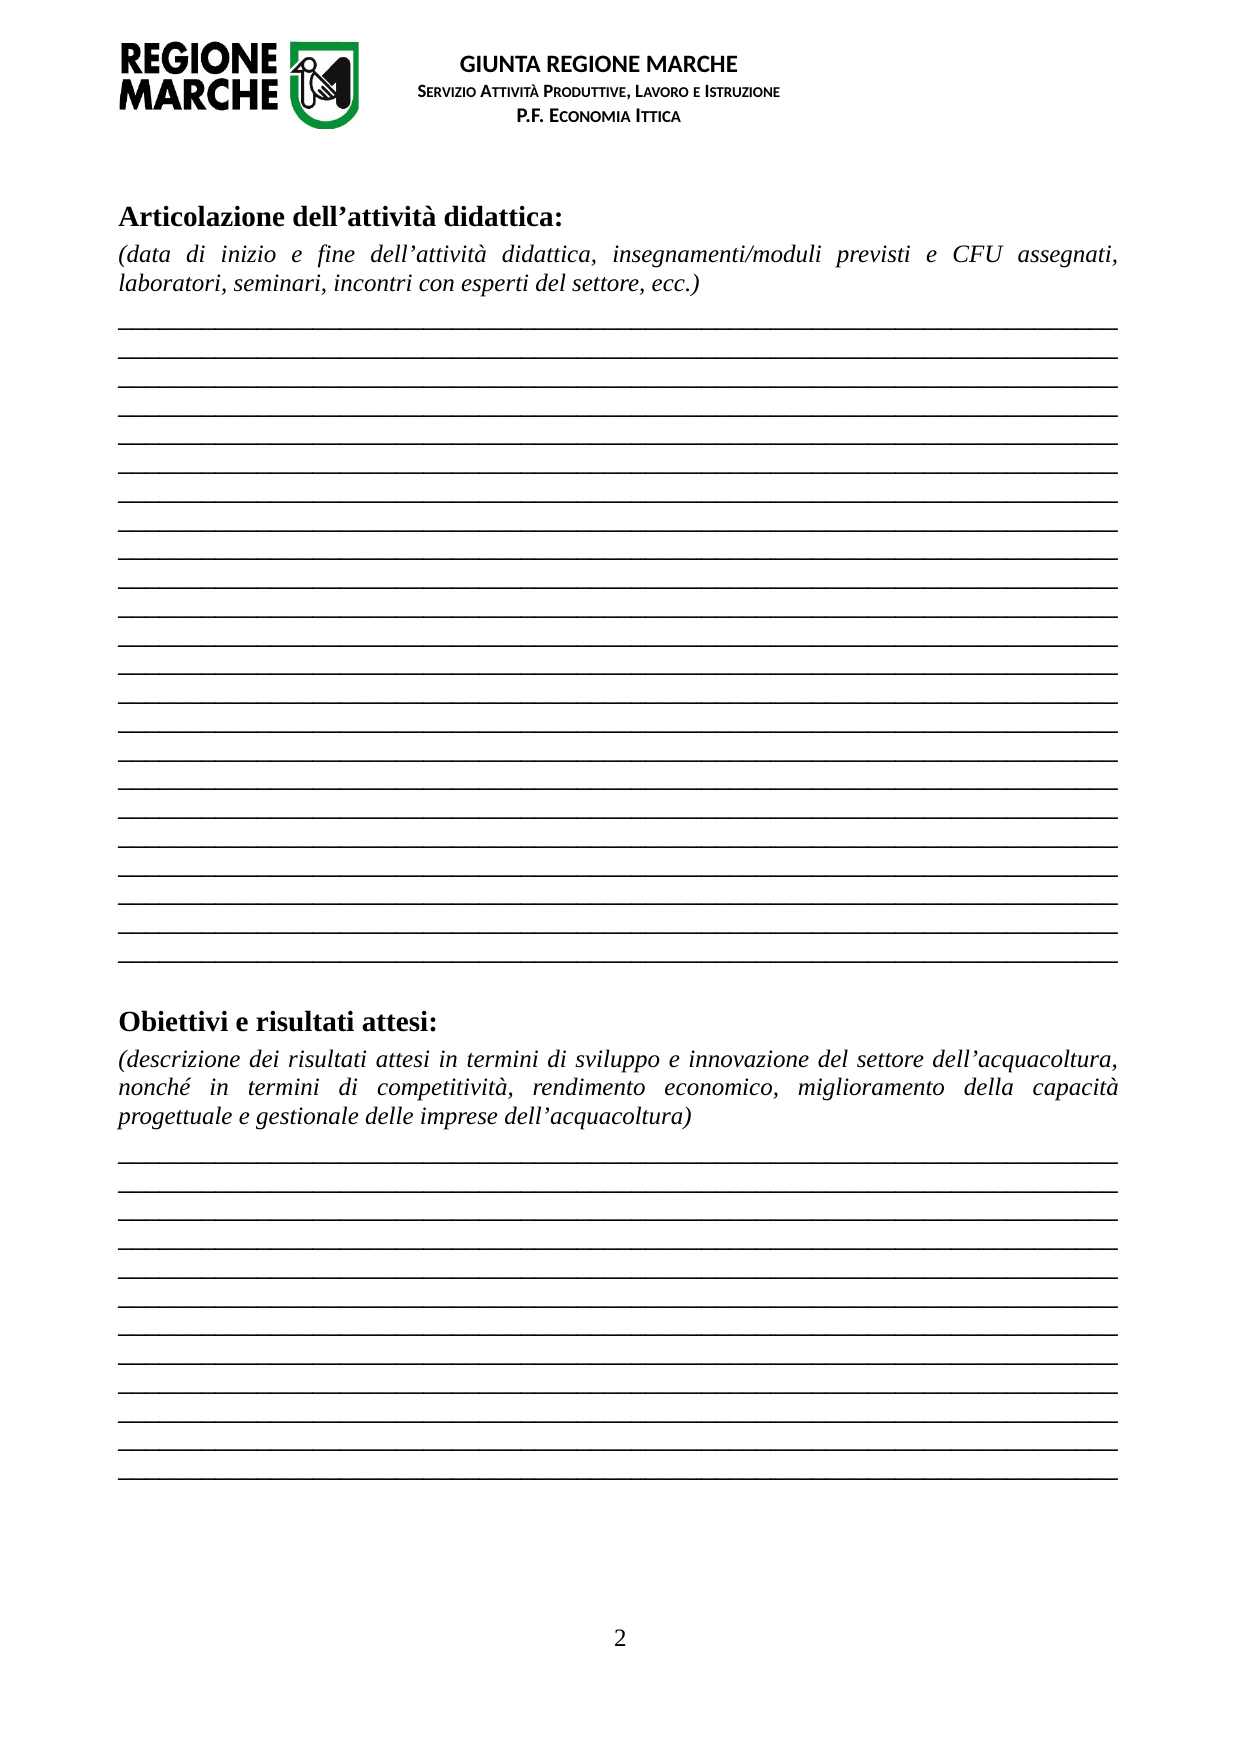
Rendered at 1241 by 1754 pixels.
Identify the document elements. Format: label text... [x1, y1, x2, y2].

text Articolazione dell’attività didattica: [118, 199, 1122, 233]
text (descrizione dei risultati attesi in termini di sviluppo e innovazione del settore dell’acquacoltura, nonché in termini di competitività, rendimento economico, miglioramento della capacità progettuale e gestionale delle imprese dell’acquacoltura) [118, 1044, 1122, 1130]
text ________________________________________________________________________________________________________________________________________________________________________________________________________________________________________________________________________________________________________________________________________________________________________________________________________________________________________________________________________________________________________________________________________________________________________________________________________________________________________________________________________________________________________________________________________________________________________________________________________________________________________________________________________________________________ [118, 1136, 1122, 1481]
text Obiettivi e risultati attesi: [118, 1004, 1122, 1038]
text ________________________________________________________________________________________________________________________________________________________________________________________________________________________________________________________________________________________________________________________________________________________________________________________________________________________________________________________________________________________________________________________________________________________________________________________________________________________________________________________________________________________________________________________________________________________________________________________________________________________________________________________________________________________________________________________________________________________________________________________________________________________________________________________________________________________________________________________________________________________________________________________________________________________________________________________________________________________________________________________________________________________________________________________________________________________________________________________________________________________________________________________________________________________________________________________________________________________________________________________________________________________________________________________ [118, 302, 1122, 964]
text (data di inizio e fine dell’attività didattica, insegnamenti/moduli previsti e CFU assegnati, laboratori, seminari, incontri con esperti del settore, ecc.) [118, 239, 1122, 296]
picture [118, 40, 359, 128]
